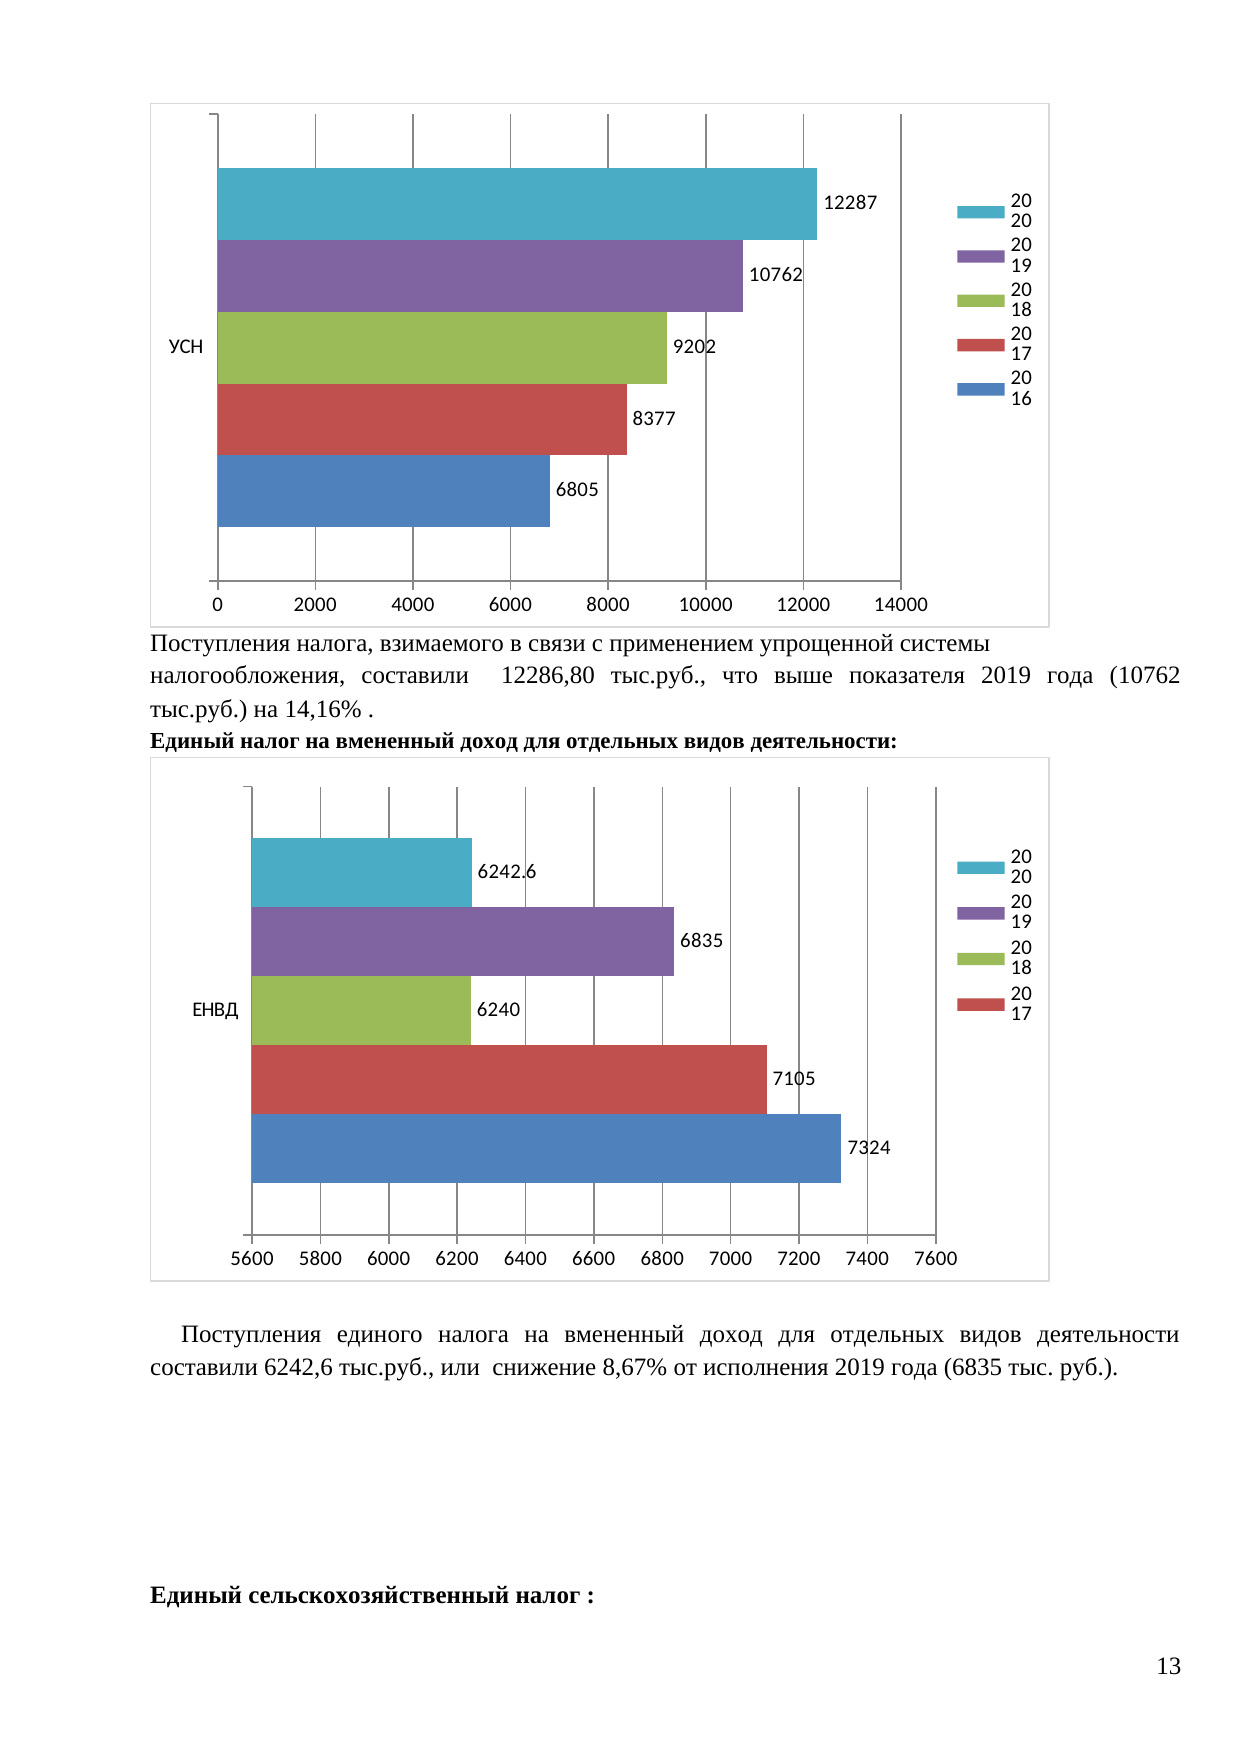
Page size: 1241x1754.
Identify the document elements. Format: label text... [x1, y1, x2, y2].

text налогообложения, составили 12286,80 тыс.руб., что выше показателя 2019 года (10762 тыс.руб.) на 14,16% . [150, 661, 1181, 722]
text Поступления единого налога на вмененный доход для отдельных видов деятельности составили 6242,6 тыс.руб., или снижение 8,67% от исполнения 2019 года (6835 тыс. руб.). [150, 1319, 1181, 1381]
text Единый сельскохозяйственный налог : [150, 1581, 1181, 1609]
text Единый налог на вмененный доход для отдельных видов деятельности: [150, 727, 1181, 753]
text Поступления налога, взимаемого в связи с применением упрощенной системы [150, 103, 1181, 656]
